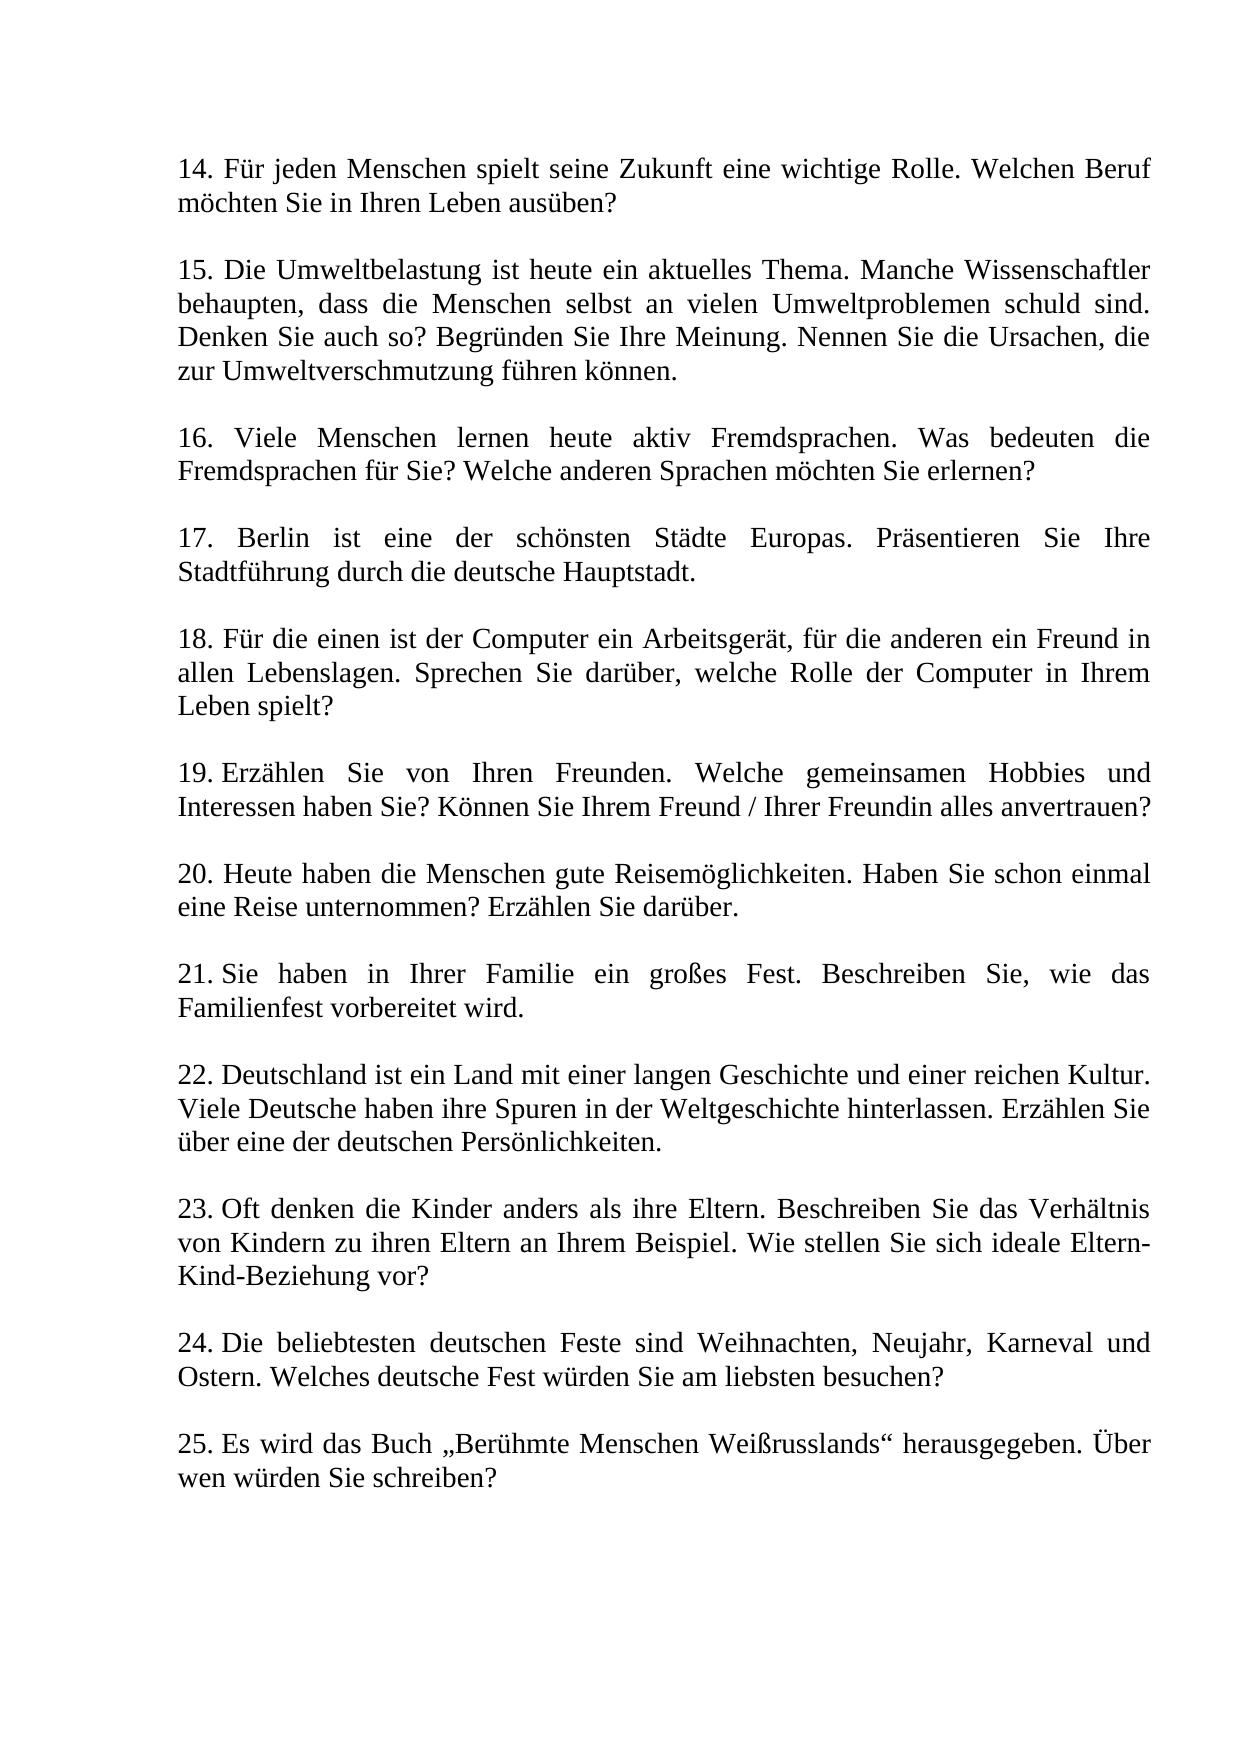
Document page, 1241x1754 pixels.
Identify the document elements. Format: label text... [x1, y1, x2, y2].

text 15. Die Umweltbelastung ist heute ein aktuelles Thema. Manche Wissenschaftler behaupten, dass die Menschen selbst an vielen Umweltproblemen schuld sind. Denken Sie auch so? Begründen Sie Ihre Meinung. Nennen Sie die Ursachen, die zur Umweltverschmutzung führen können. [177, 252, 1152, 386]
text 18. Für die einen ist der Computer ein Arbeitsgerät, für die anderen ein Freund in allen Lebenslagen. Sprechen Sie darüber, welche Rolle der Computer in Ihrem Leben spielt? [177, 621, 1152, 722]
text 17. Berlin ist eine der schönsten Städte Europas. Präsentieren Sie Ihre Stadtführung durch die deutsche Hauptstadt. [177, 521, 1152, 588]
text 19. Erzählen Sie von Ihren Freunden. Welche gemeinsamen Hobbies und Interessen haben Sie? Können Sie Ihrem Freund / Ihrer Freundin alles anvertrauen? [177, 755, 1152, 822]
text 20. Heute haben die Menschen gute Reisemöglichkeiten. Haben Sie schon einmal eine Reise unternommen? Erzählen Sie darüber. [177, 856, 1152, 923]
text 21. Sie haben in Ihrer Familie ein großes Fest. Beschreiben Sie, wie das Familienfest vorbereitet wird. [177, 957, 1152, 1024]
text 25. Es wird das Buch „Berühmte Menschen Weißrusslands“ herausgegeben. Über wen würden Sie schreiben? [177, 1426, 1152, 1493]
text 16. Viele Menschen lernen heute aktiv Fremdsprachen. Was bedeuten die Fremdsprachen für Sie? Welche anderen Sprachen möchten Sie erlernen? [177, 420, 1152, 487]
text 24. Die beliebtesten deutschen Feste sind Weihnachten, Neujahr, Karneval und Ostern. Welches deutsche Fest würden Sie am liebsten besuchen? [177, 1326, 1152, 1393]
text 22. Deutschland ist ein Land mit einer langen Geschichte und einer reichen Kultur. Viele Deutsche haben ihre Spuren in der Weltgeschichte hinterlassen. Erzählen Sie über eine der deutschen Persönlichkeiten. [177, 1057, 1152, 1158]
text 23. Oft denken die Kinder anders als ihre Eltern. Beschreiben Sie das Verhältnis von Kindern zu ihren Eltern an Ihrem Beispiel. Wie stellen Sie sich ideale Eltern-Kind-Beziehung vor? [177, 1191, 1152, 1292]
text 14. Für jeden Menschen spielt seine Zukunft eine wichtige Rolle. Welchen Beruf möchten Sie in Ihren Leben ausüben? [177, 152, 1152, 219]
